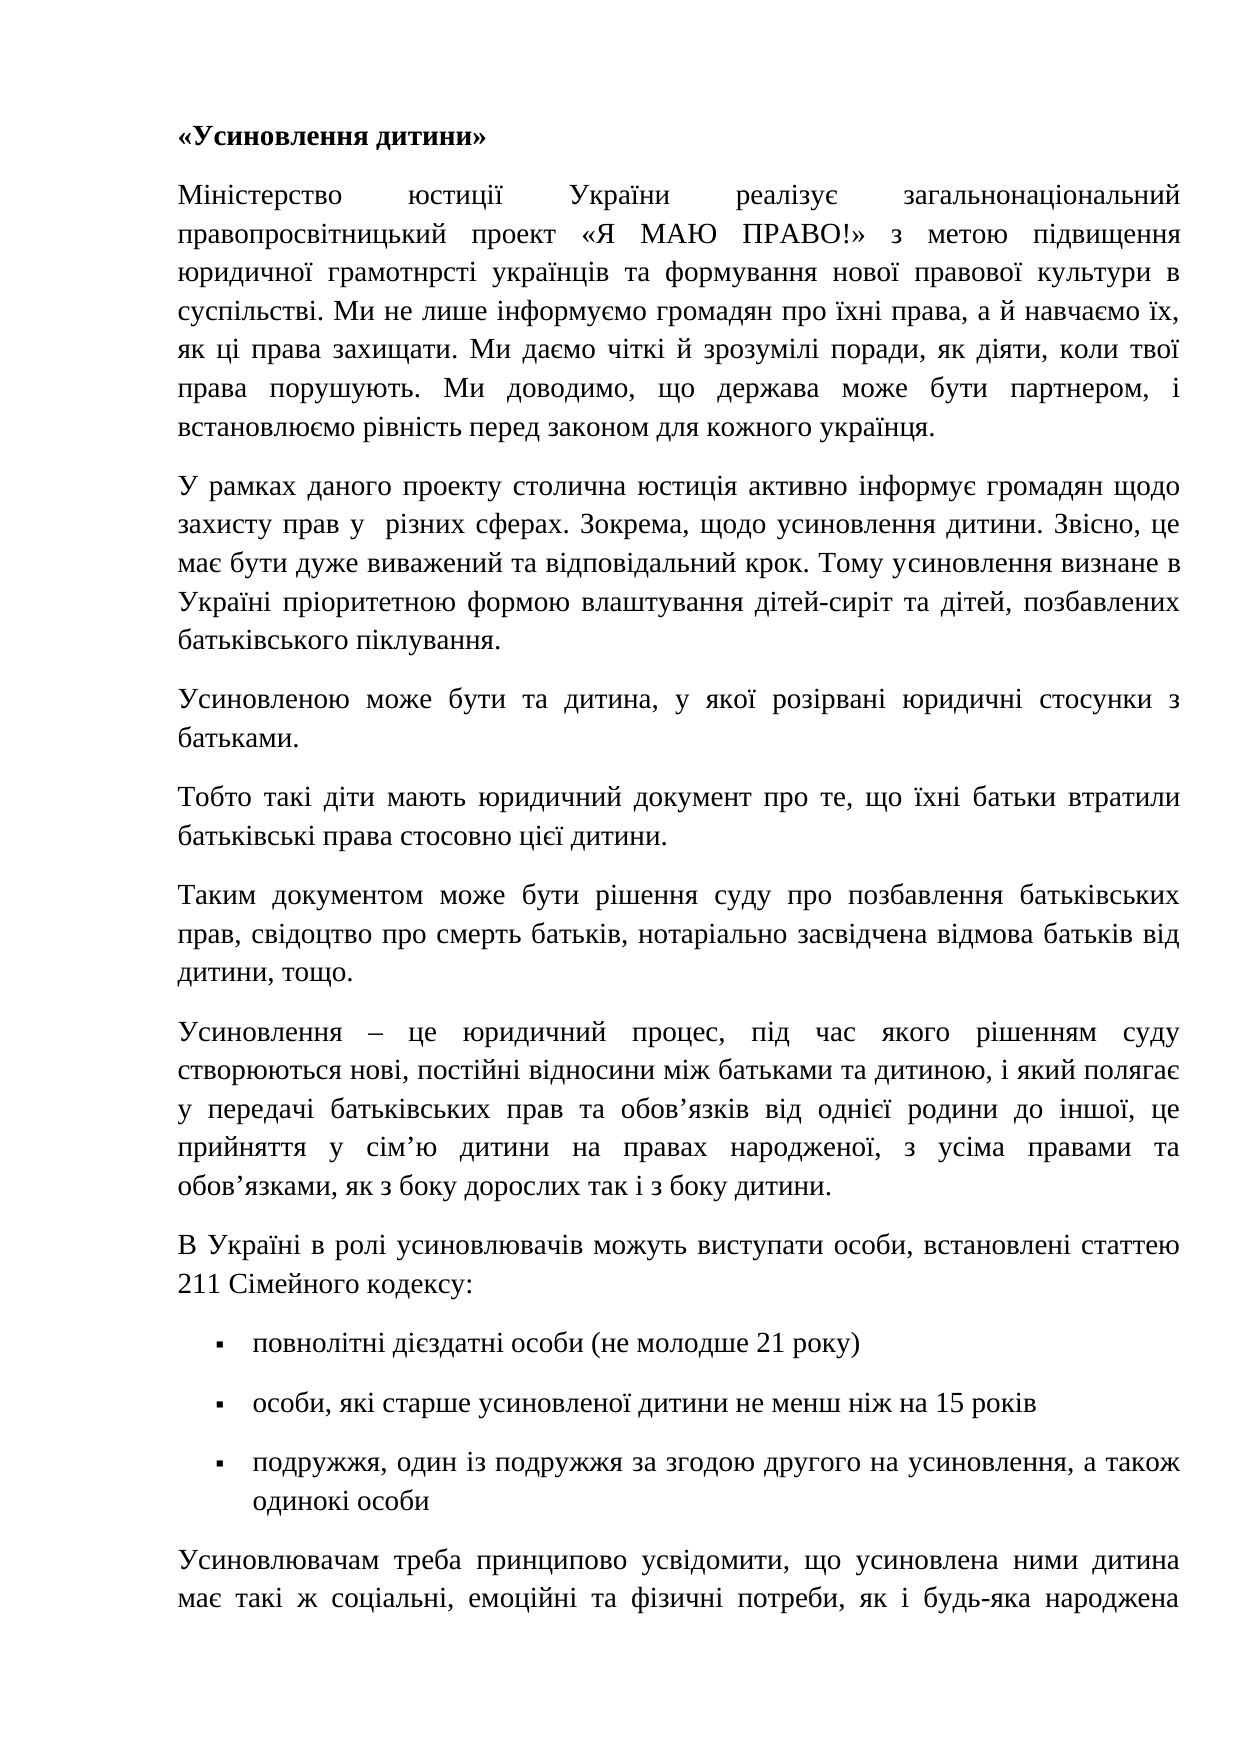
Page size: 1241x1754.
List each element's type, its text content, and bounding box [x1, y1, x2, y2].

text Таким документом може бути рішення суду про позбавлення батьківських прав, свідоцтво про смерть батьків, нотаріально засвідчена відмова батьків від дитини, тощо. [177, 877, 1181, 988]
text Міністерство юстиції України реалізує загальнонаціональний правопросвітницький проект «Я МАЮ ПРАВО​!» з метою підвищення юридичної грамотнрсті українців та формування нової правової культури в суспільстві. Ми не лише інформуємо громадян про їхні права, а й навчаємо їх, як ці права захищати. Ми даємо чіткі й зрозумілі поради, як діяти, коли твої права порушують. Ми доводимо, що держава може бути партнером, і встановлюємо рівність перед законом для кожного українця. [177, 177, 1181, 442]
text Тобто такі діти мають юридичний документ про те, що їхні батьки втратили батьківські права стосовно цієї дитини. [177, 779, 1181, 852]
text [177, 1542, 1181, 1614]
text В Україні в ролі усиновлювачів можуть виступати особи, встановлені статтею 211 Сімейного кодексу: [177, 1227, 1181, 1299]
text «Усиновлення дитини» [177, 118, 1181, 152]
text У рамках даного проекту столична юстиція активно інформує громадян щодо захисту прав у різних сферах. Зокрема, щодо усиновлення дитини. Звісно, це має бути дуже виважений та відповідальний крок. Тому усиновлення визнане в Україні пріоритетною формою влаштування дітей-сиріт та дітей, позбавлених батьківського піклування. [177, 468, 1181, 656]
list особи, які старше усиновленої дитини не менш ніж на 15 років [215, 1385, 1181, 1418]
list подружжя, один із подружжя за згодою другого на усиновлення, а також одинокі особи [215, 1444, 1181, 1516]
list повнолітні дієздатні особи (не молодше 21 року) [215, 1325, 1181, 1359]
text Усиновлення – це юридичний процес, під час якого рішенням суду створюються нові, постійні відносини між батьками та дитиною, і який полягає у передачі батьківських прав та обов’язків від однієї родини до іншої, це прийняття у сім’ю дитини на правах народженої, з усіма правами та обов’язками, як з боку дорослих так і з боку дитини. [177, 1014, 1181, 1202]
text Усиновленою може бути та дитина, у якої розірвані юридичні стосунки з батьками. [177, 682, 1181, 754]
